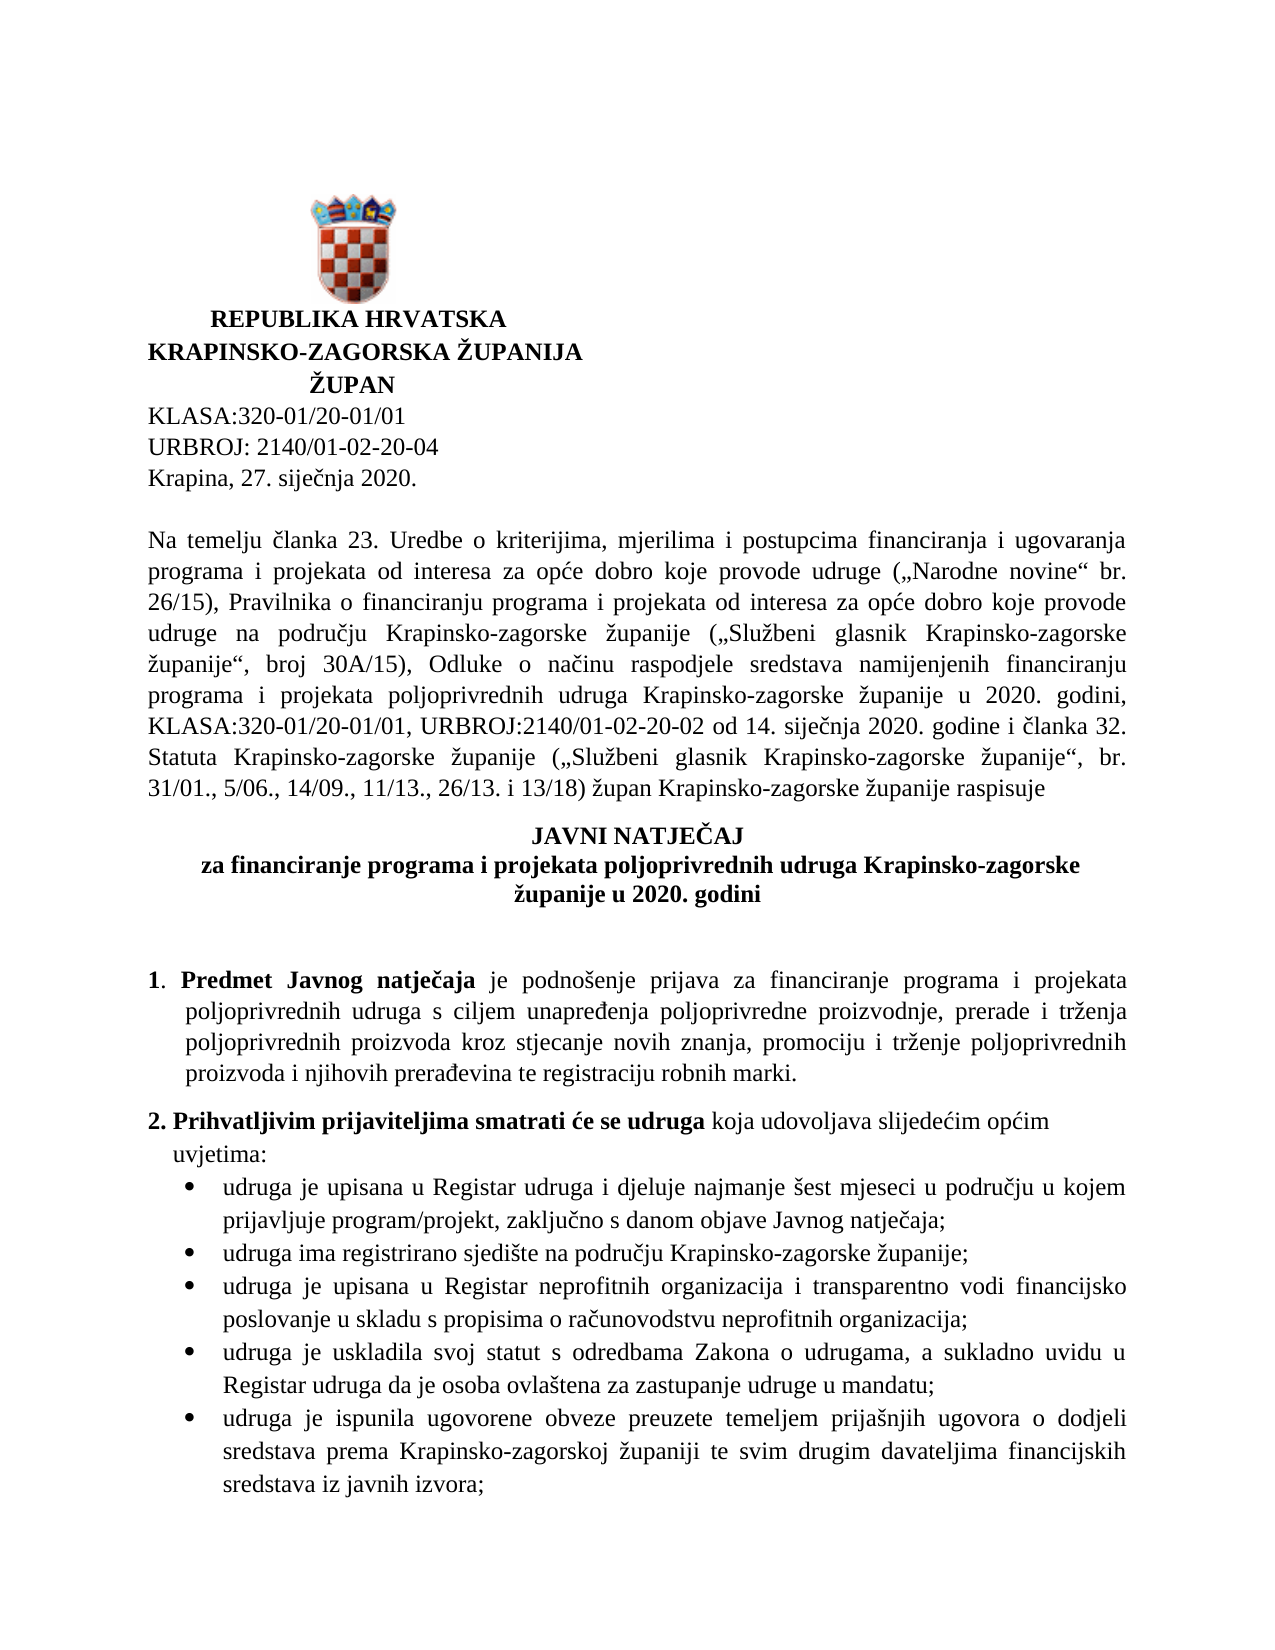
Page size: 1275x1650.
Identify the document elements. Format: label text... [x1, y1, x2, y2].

text za financiranje programa i projekata poljoprivrednih udruga Krapinsko-zagorske županije u 2020. godini [148, 850, 1127, 907]
text ŽUPAN [148, 370, 1127, 399]
list udruga je uskladila svoj statut s odredbama Zakona o udrugama, a sukladno uvidu u Registar udruga da je osoba ovlaštena za zastupanje udruge u mandatu; [185, 1337, 1127, 1399]
text REPUBLIKA HRVATSKA KRAPINSKO-ZAGORSKA ŽUPANIJA [148, 304, 1127, 366]
text URBROJ: 2140/01-02-20-04 [148, 432, 1127, 461]
list uvjetima: [148, 1139, 1127, 1167]
list 2. Prihvatljivim prijaviteljima smatrati će se udruga koja udovoljava slijedećim općim [148, 1106, 1127, 1134]
text 1. Predmet Javnog natječaja je podnošenje prijava za financiranje programa i projekata poljoprivrednih udruga s ciljem unapređenja poljoprivredne proizvodnje, prerade i trženja poljoprivrednih proizvoda kroz stjecanje novih znanja, promociju i trženje poljoprivrednih proizvoda i njihovih prerađevina te registraciju robnih marki. [148, 965, 1127, 1087]
list udruga je upisana u Registar neprofitnih organizacija i transparentno vodi financijsko poslovanje u skladu s propisima o računovodstvu neprofitnih organizacija; [185, 1271, 1127, 1333]
text JAVNI NATJEČAJ [148, 821, 1127, 850]
picture [310, 194, 397, 304]
list udruga ima registrirano sjedište na području Krapinsko-zagorske županije; [185, 1238, 1127, 1267]
text KLASA:320-01/20-01/01 [148, 401, 1127, 430]
list udruga je upisana u Registar udruga i djeluje najmanje šest mjeseci u području u kojem prijavljuje program/projekt, zaključno s danom objave Javnog natječaja; [185, 1172, 1127, 1233]
list udruga je ispunila ugovorene obveze preuzete temeljem prijašnjih ugovora o dodjeli sredstava prema Krapinsko-zagorskoj županiji te svim drugim davateljima financijskih sredstava iz javnih izvora; [185, 1403, 1127, 1498]
text Krapina, 27. siječnja 2020. [148, 463, 1127, 492]
text Na temelju članka 23. Uredbe o kriterijima, mjerilima i postupcima financiranja i ugovaranja programa i projekata od interesa za opće dobro koje provode udruge („Narodne novine“ br. 26/15), Pravilnika o financiranju programa i projekata od interesa za opće dobro koje provode udruge na području Krapinsko-zagorske županije („Službeni glasnik Krapinsko-zagorske županije“, broj 30A/15), Odluke o načinu raspodjele sredstava namijenjenih financiranju programa i projekata poljoprivrednih udruga Krapinsko-zagorske županije u 2020. godini, KLASA:320-01/20-01/01, URBROJ:2140/01-02-20-02 od 14. siječnja 2020. godine i članka 32. Statuta Krapinsko-zagorske županije („Službeni glasnik Krapinsko-zagorske županije“, br. 31/01., 5/06., 14/09., 11/13., 26/13. i 13/18) župan Krapinsko-zagorske županije raspisuje [148, 525, 1127, 802]
